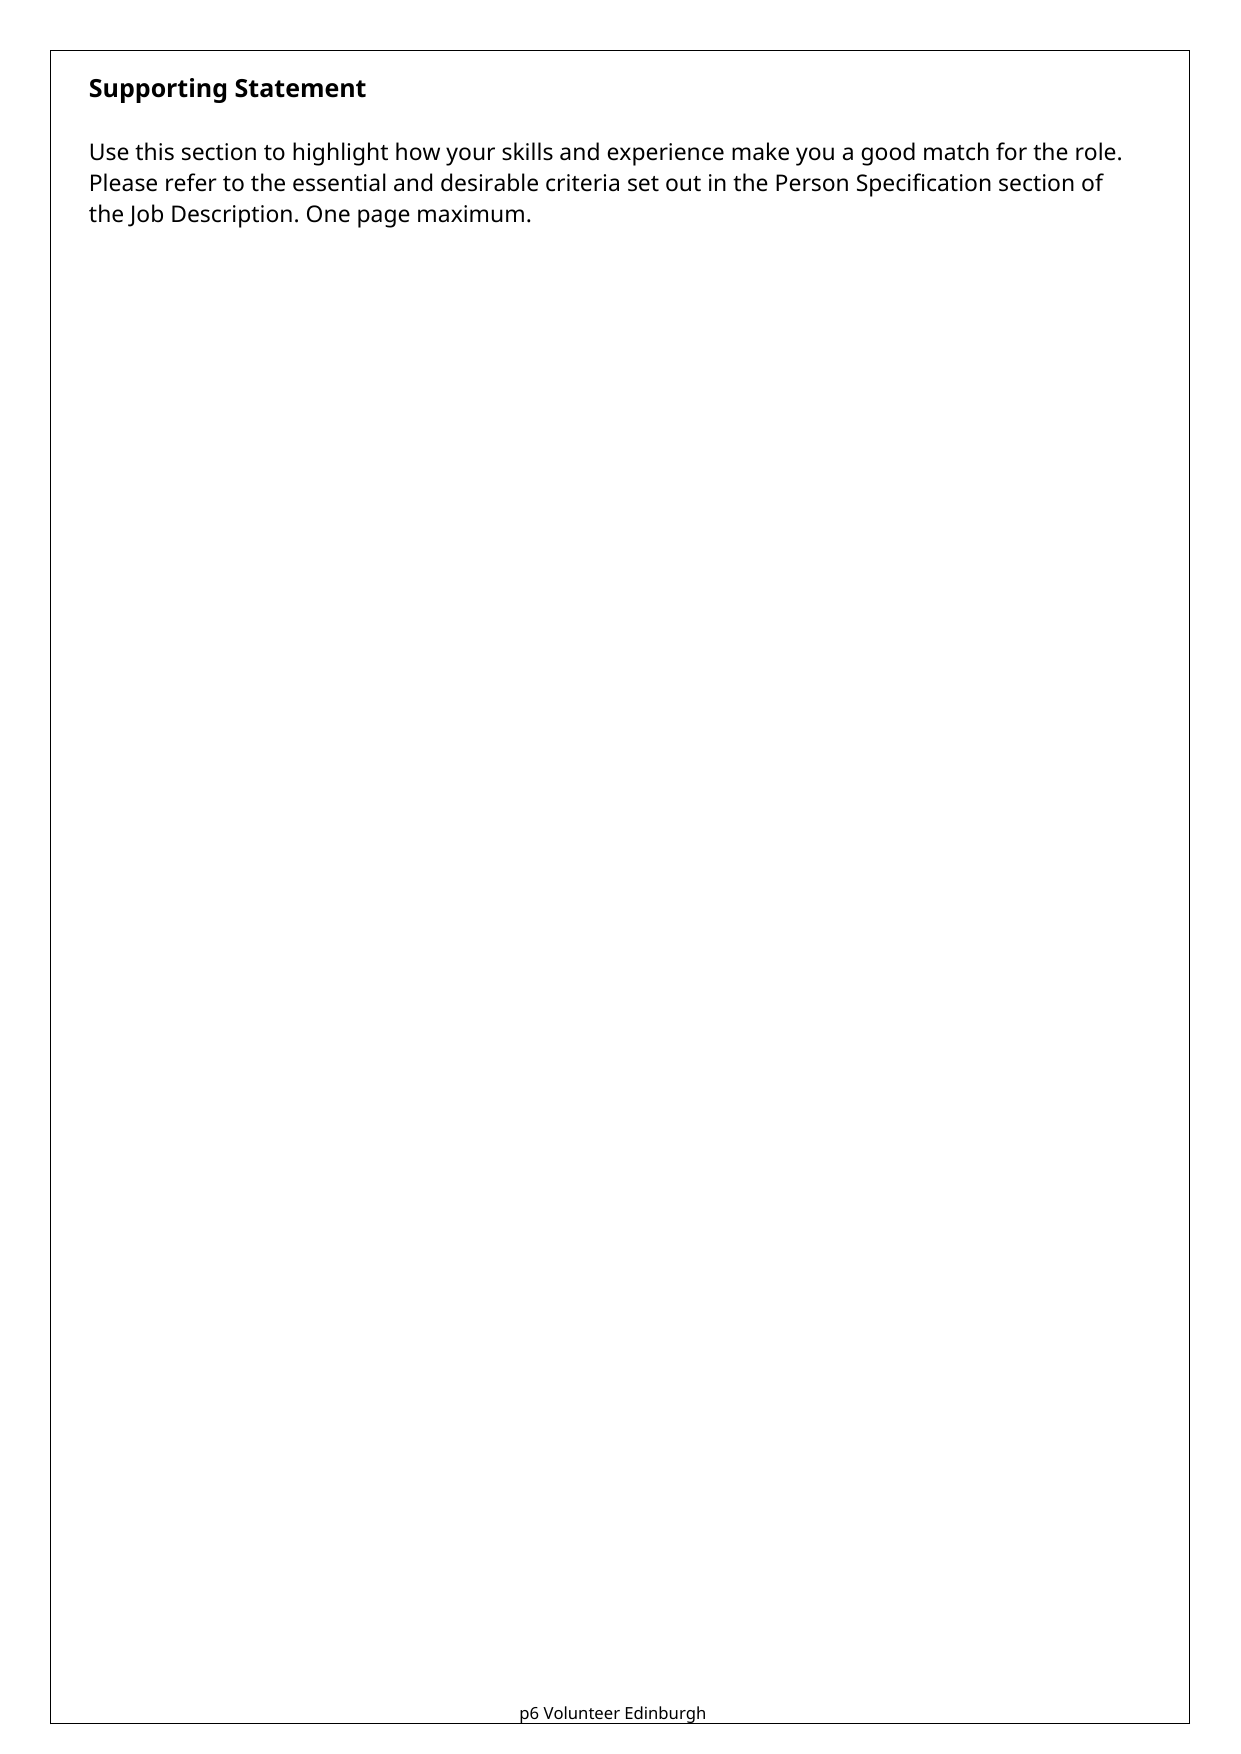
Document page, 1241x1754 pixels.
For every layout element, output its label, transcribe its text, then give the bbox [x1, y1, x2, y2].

text Supporting Statement [89, 70, 1137, 104]
text Use this section to highlight how your skills and experience make you a good match for the role. Please refer to the essential and desirable criteria set out in the Person Specification section of the Job Description. One page maximum. [89, 136, 1137, 229]
